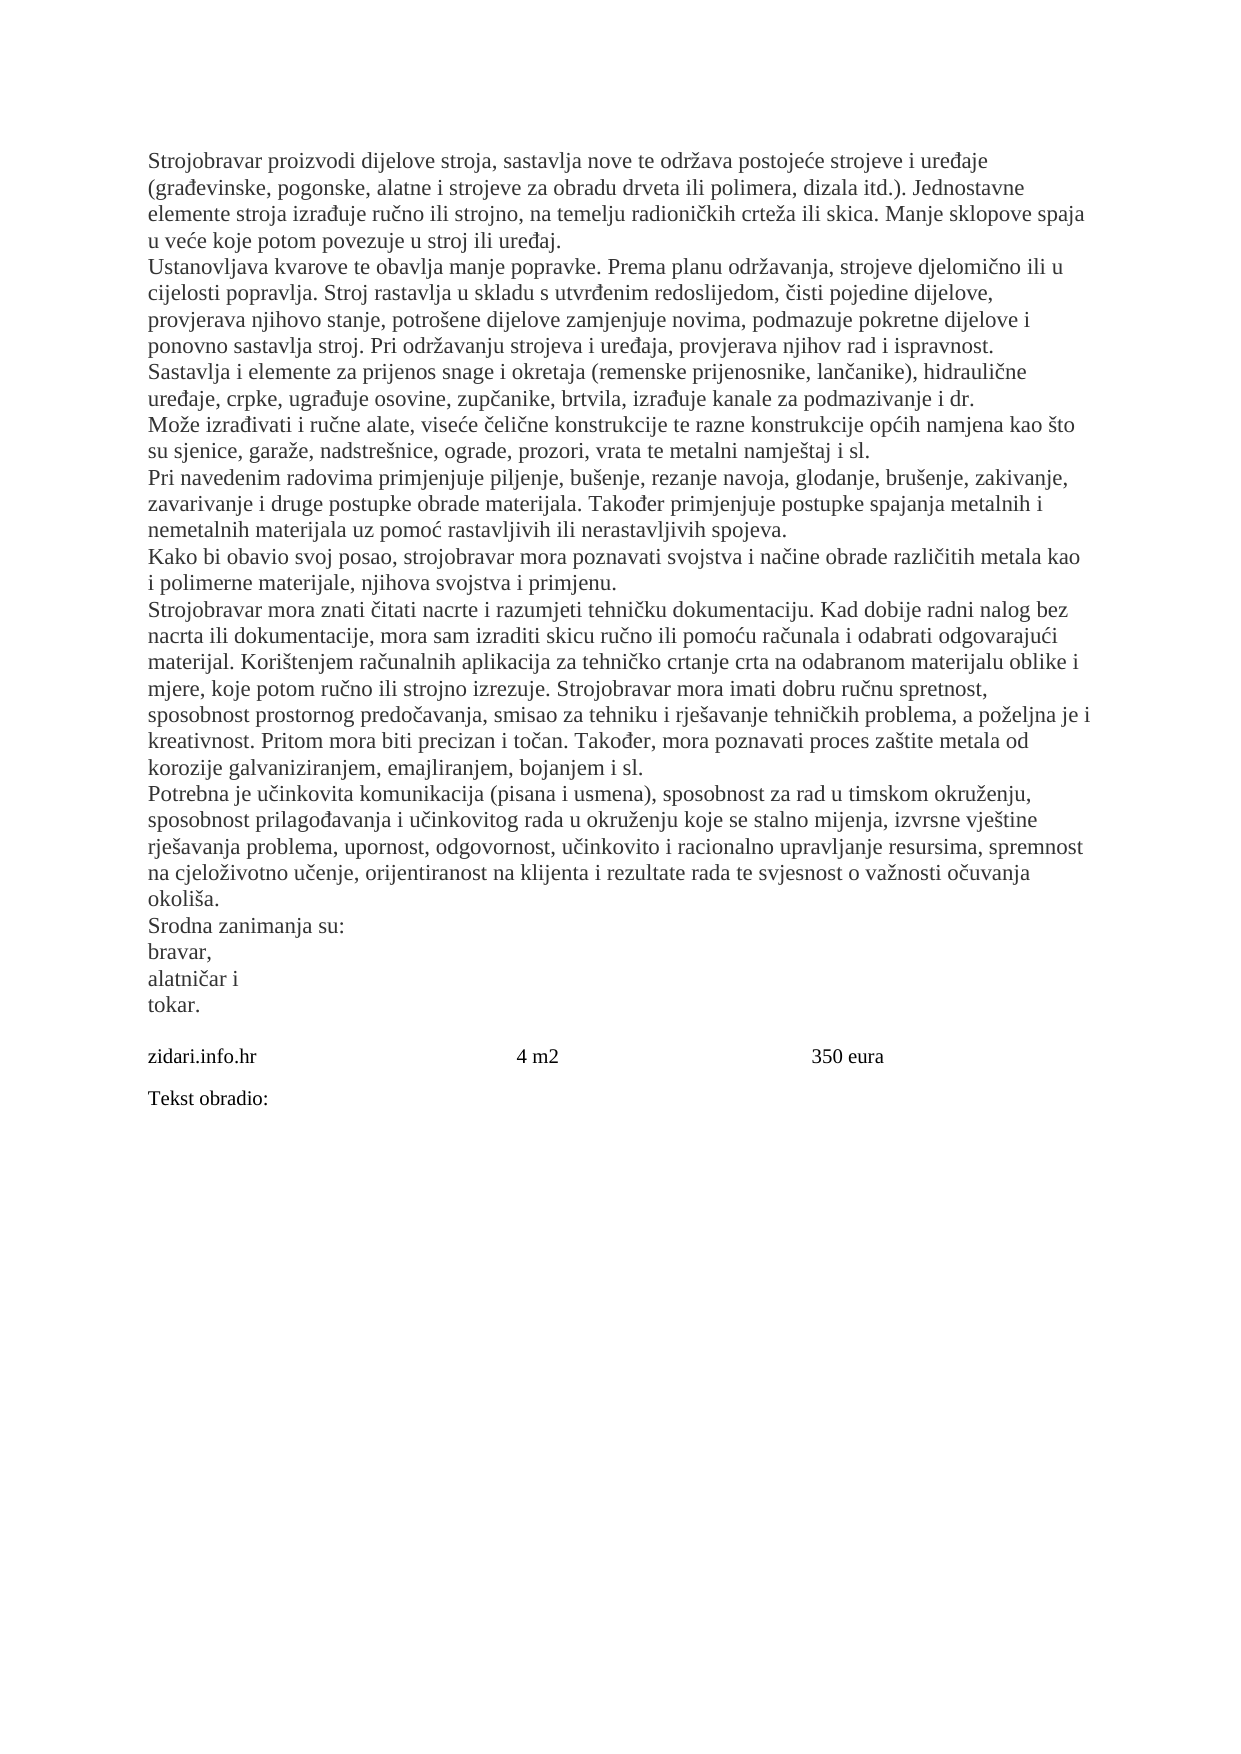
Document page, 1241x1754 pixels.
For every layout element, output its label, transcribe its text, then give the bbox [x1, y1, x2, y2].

text Može izrađivati i ručne alate, viseće čelične konstrukcije te razne konstrukcije općih namjena kao što su sjenice, garaže, nadstrešnice, ograde, prozori, vrata te metalni namještaj i sl. [148, 411, 1093, 464]
text Strojobravar proizvodi dijelove stroja, sastavlja nove te održava postojeće strojeve i uređaje (građevinske, pogonske, alatne i strojeve za obradu drveta ili polimera, dizala itd.). Jednostavne elemente stroja izrađuje ručno ili strojno, na temelju radioničkih crteža ili skica. Manje sklopove spaja u veće koje potom povezuje u stroj ili uređaj. [148, 148, 1093, 253]
text Tekst obradio: [148, 1086, 1093, 1110]
text Srodna zanimanja su: [148, 912, 1093, 938]
text Strojobravar mora znati čitati nacrte i razumjeti tehničku dokumentaciju. Kad dobije radni nalog bez nacrta ili dokumentacije, mora sam izraditi skicu ručno ili pomoću računala i odabrati odgovarajući materijal. Korištenjem računalnih aplikacija za tehničko crtanje crta na odabranom materijalu oblike i mjere, koje potom ručno ili strojno izrezuje. Strojobravar mora imati dobru ručnu spretnost, sposobnost prostornog predočavanja, smisao za tehniku i rješavanje tehničkih problema, a poželjna je i kreativnost. Pritom mora biti precizan i točan. Također, mora poznavati proces zaštite metala od korozije galvaniziranjem, emajliranjem, bojanjem i sl. [148, 596, 1093, 780]
text Sastavlja i elemente za prijenos snage i okretaja (remenske prijenosnike, lančanike), hidraulične uređaje, crpke, ugrađuje osovine, zupčanike, brtvila, izrađuje kanale za podmazivanje i dr. [148, 358, 1093, 411]
text alatničar i [148, 964, 1093, 991]
text zidari.info.hr 4 m2 350 eura [148, 1044, 1093, 1068]
text Pri navedenim radovima primjenjuje piljenje, bušenje, rezanje navoja, glodanje, brušenje, zakivanje, zavarivanje i druge postupke obrade materijala. Također primjenjuje postupke spajanja metalnih i nemetalnih materijala uz pomoć rastavljivih ili nerastavljivih spojeva. Kako bi obavio svoj posao, strojobravar mora poznavati svojstva i načine obrade različitih metala kao i polimerne materijale, njihova svojstva i primjenu. [148, 464, 1093, 596]
text tokar. [148, 991, 1093, 1017]
text bravar, [148, 938, 1093, 964]
text Ustanovljava kvarove te obavlja manje popravke. Prema planu održavanja, strojeve djelomično ili u cijelosti popravlja. Stroj rastavlja u skladu s utvrđenim redoslijedom, čisti pojedine dijelove, provjerava njihovo stanje, potrošene dijelove zamjenjuje novima, podmazuje pokretne dijelove i ponovno sastavlja stroj. Pri održavanju strojeva i uređaja, provjerava njihov rad i ispravnost. [148, 253, 1093, 358]
text Potrebna je učinkovita komunikacija (pisana i usmena), sposobnost za rad u timskom okruženju, sposobnost prilagođavanja i učinkovitog rada u okruženju koje se stalno mijenja, izvrsne vještine rješavanja problema, upornost, odgovornost, učinkovito i racionalno upravljanje resursima, spremnost na cjeloživotno učenje, orijentiranost na klijenta i rezultate rada te svjesnost o važnosti očuvanja okoliša. [148, 780, 1093, 912]
